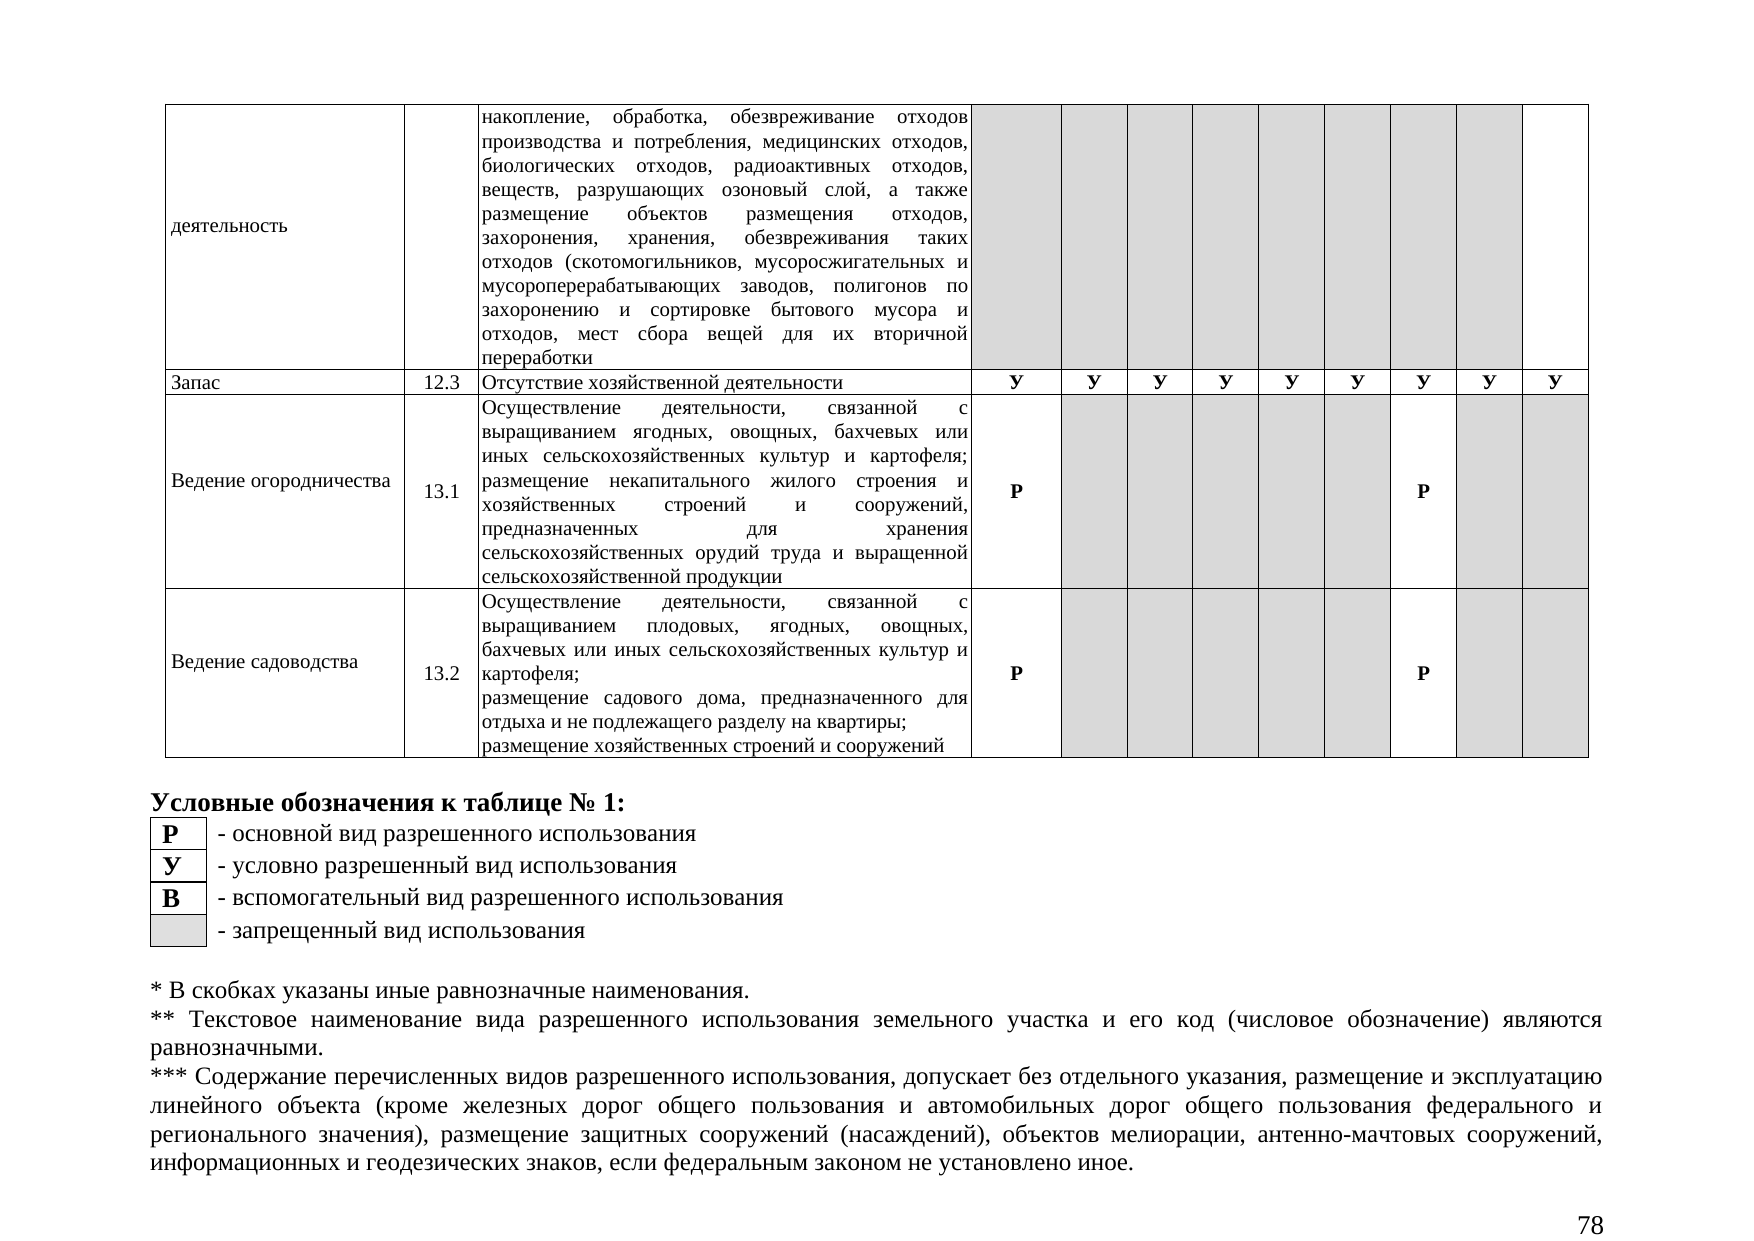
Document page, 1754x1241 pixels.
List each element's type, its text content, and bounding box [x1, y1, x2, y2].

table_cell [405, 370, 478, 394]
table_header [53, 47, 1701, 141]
text ** Текстовое наименование вида разрешенного использования земельного участка и его код (числовое обозначение) являются равнозначными. [150, 1004, 1604, 1061]
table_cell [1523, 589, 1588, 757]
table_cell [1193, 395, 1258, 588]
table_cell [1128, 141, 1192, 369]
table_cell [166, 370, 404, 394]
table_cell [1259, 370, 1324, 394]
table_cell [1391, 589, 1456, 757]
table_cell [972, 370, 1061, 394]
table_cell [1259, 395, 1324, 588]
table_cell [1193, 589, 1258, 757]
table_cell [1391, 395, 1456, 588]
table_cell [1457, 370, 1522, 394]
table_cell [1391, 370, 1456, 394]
text Условные обозначения к таблице № 1: [150, 786, 1604, 817]
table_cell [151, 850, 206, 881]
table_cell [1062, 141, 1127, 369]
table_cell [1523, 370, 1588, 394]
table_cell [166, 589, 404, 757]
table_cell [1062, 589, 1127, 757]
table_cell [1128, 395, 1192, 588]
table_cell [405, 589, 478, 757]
text * В скобках указаны иные равнозначные наименования. [150, 975, 1604, 1004]
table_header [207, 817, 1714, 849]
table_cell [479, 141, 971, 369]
text *** Содержание перечисленных видов разрешенного использования, допускает без отдельного указания, размещение и эксплуатацию линейного объекта (кроме железных дорог общего пользования и автомобильных дорог общего пользования федерального и регионального значения), размещение защитных сооружений (насаждений), объектов мелиорации, антенно-мачтовых сооружений, информационных и геодезических знаков, если федеральным законом не установлено иное. [150, 1061, 1604, 1176]
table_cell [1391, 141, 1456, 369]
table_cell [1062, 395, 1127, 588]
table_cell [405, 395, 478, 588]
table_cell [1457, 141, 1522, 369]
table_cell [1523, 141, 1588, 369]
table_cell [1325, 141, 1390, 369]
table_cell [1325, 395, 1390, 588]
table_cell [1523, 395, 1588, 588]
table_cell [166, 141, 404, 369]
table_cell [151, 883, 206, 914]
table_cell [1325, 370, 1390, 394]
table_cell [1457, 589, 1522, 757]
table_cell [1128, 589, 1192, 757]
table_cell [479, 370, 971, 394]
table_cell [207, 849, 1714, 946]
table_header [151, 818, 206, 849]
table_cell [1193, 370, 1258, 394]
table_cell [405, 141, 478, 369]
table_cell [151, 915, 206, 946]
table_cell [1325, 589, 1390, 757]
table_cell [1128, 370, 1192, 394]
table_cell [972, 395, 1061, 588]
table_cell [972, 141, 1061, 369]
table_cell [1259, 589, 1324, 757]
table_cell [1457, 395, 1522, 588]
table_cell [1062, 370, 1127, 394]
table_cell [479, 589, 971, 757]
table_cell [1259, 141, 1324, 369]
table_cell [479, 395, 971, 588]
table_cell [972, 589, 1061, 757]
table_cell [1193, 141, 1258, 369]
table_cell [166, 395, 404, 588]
